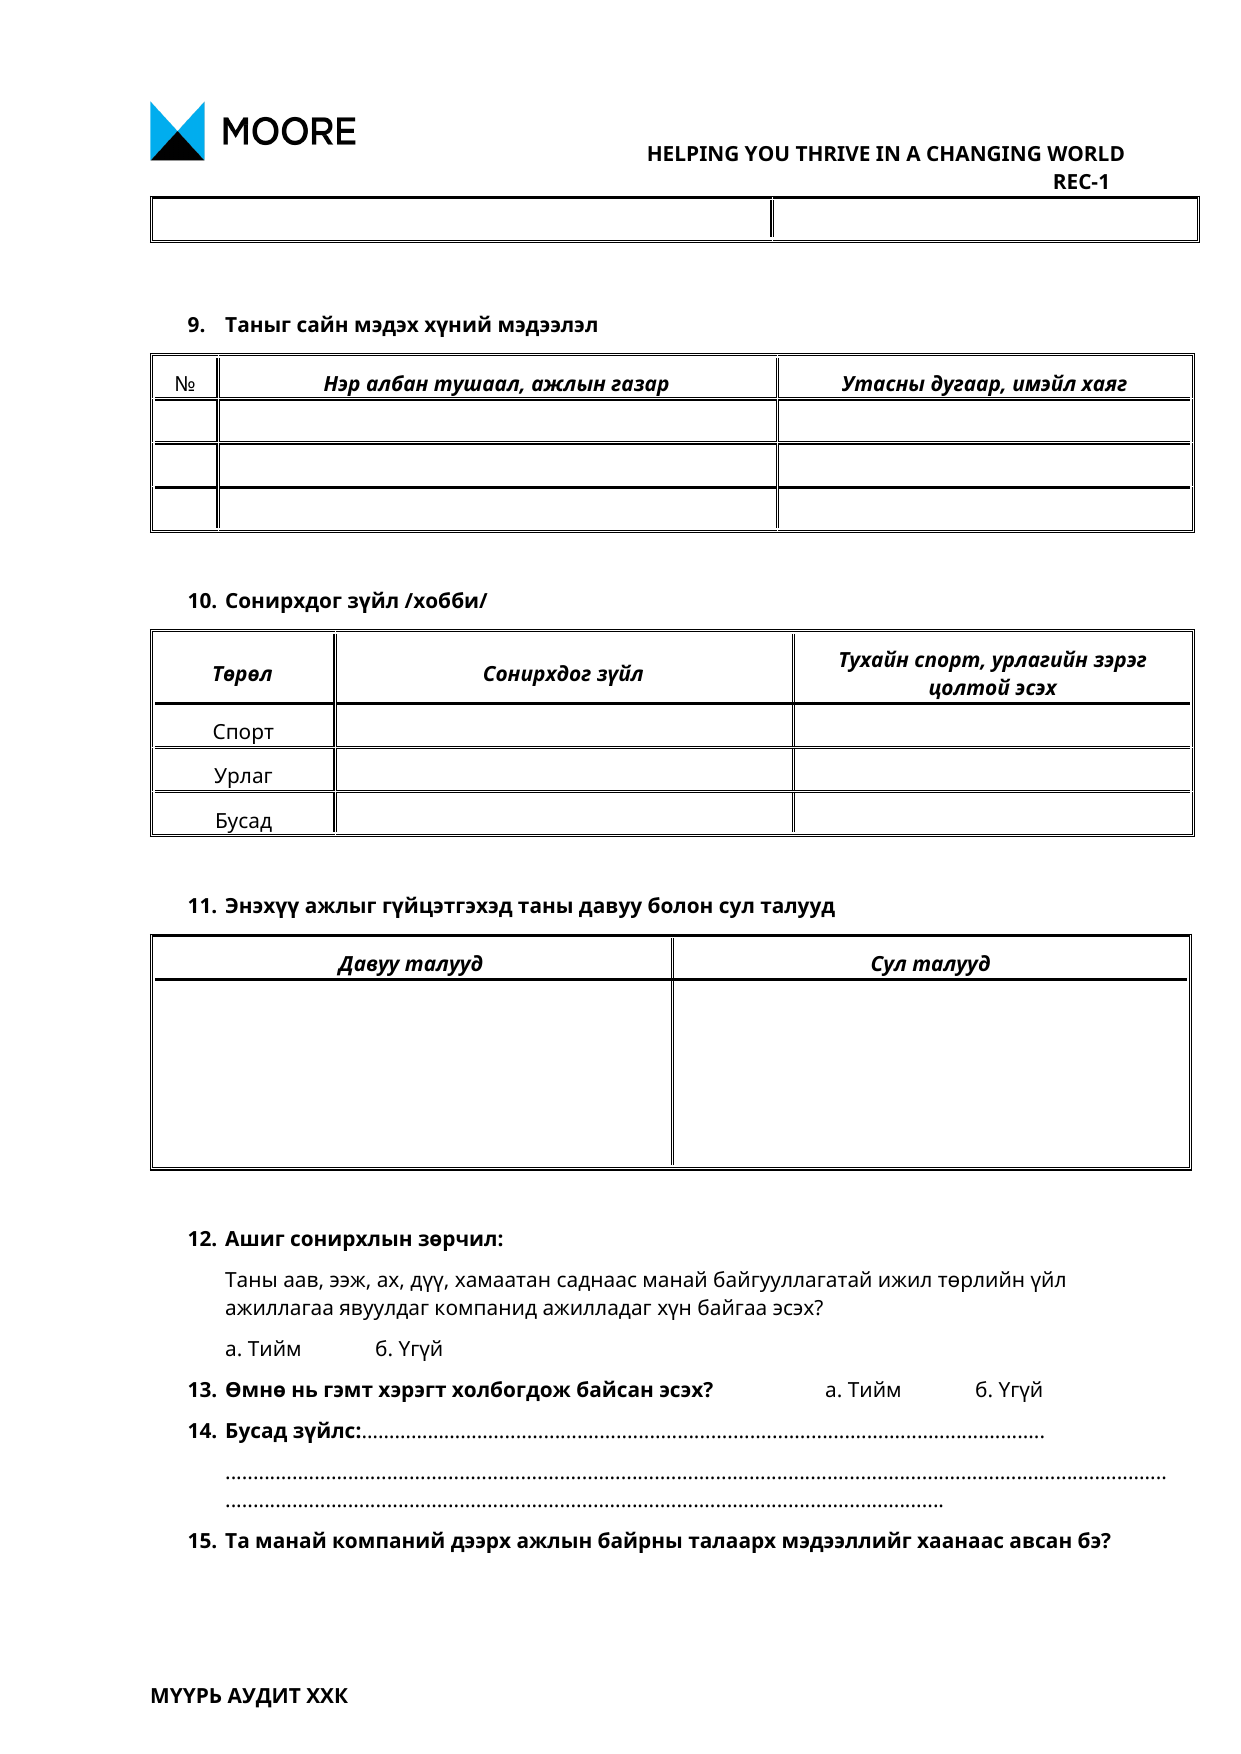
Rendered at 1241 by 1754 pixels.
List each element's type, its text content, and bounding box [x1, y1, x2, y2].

table_cell Спорт [153, 702, 333, 746]
list Энэхүү ажлыг гүйцэтгэхэд таны давуу болон сул талууд [187, 891, 1172, 919]
text Таны аав, ээж, ах, дүү, хамаатан саднаас манай байгууллагатай ижил төрлийн үйл ажиллагаа явуулдаг компанид ажилладаг хүн байгаа эсэх? [225, 1265, 1172, 1322]
list Бусад зүйлс:……………………................................................................................................... [187, 1416, 1172, 1444]
text .......................................................................................................................................................................................................................................................................................................... [225, 1457, 1172, 1514]
table_cell [777, 486, 1194, 530]
table_header Давуу талууд [153, 937, 672, 978]
table_header Нэр албан тушаал, ажлын газар [218, 356, 777, 397]
table_cell [153, 199, 772, 240]
table_cell [335, 793, 793, 834]
table_cell [218, 488, 777, 530]
table_cell [151, 441, 218, 486]
table_header № [153, 356, 218, 397]
table_cell [795, 702, 1192, 746]
list Ашиг сонирхлын зөрчил: [187, 1224, 1172, 1252]
table_header Сонирхдог зүйл [335, 632, 793, 702]
table_cell [151, 486, 218, 530]
table_cell [777, 441, 1194, 486]
table_header Тухайн спорт, урлагийн зэрэг цолтой эсэх [794, 632, 1192, 702]
table_header Төрөл [153, 632, 335, 702]
table_cell [795, 746, 1192, 790]
table_cell [153, 978, 672, 1167]
table_cell [673, 978, 1189, 1167]
table_cell [337, 749, 792, 790]
text а. Тийм б. Үгүй [225, 1334, 1172, 1363]
list Таныг сайн мэдэх хүний мэдээлэл [187, 311, 1172, 339]
table_cell [153, 397, 217, 441]
table_cell [220, 401, 776, 441]
table_cell [772, 198, 1197, 240]
table_cell Урлаг [153, 746, 334, 790]
list Сонирхдог зүйл /хобби/ [187, 586, 1172, 615]
table_header Утасны дугаар, имэйл хаяг [777, 354, 1192, 397]
table_cell [337, 705, 792, 746]
table_cell [779, 397, 1192, 441]
table_cell [794, 790, 1192, 834]
table_cell Бусад [153, 790, 335, 834]
picture [150, 101, 356, 161]
list Та манай компаний дээрх ажлын байрны талаарх мэдээллийг хаанаас авсан бэ? [187, 1526, 1172, 1555]
list Өмнө нь гэмт хэрэгт холбогдож байсан эсэх? а. Тийм б. Үгүй [187, 1375, 1172, 1403]
table_cell [220, 445, 776, 486]
table_header Сул талууд [673, 937, 1189, 978]
